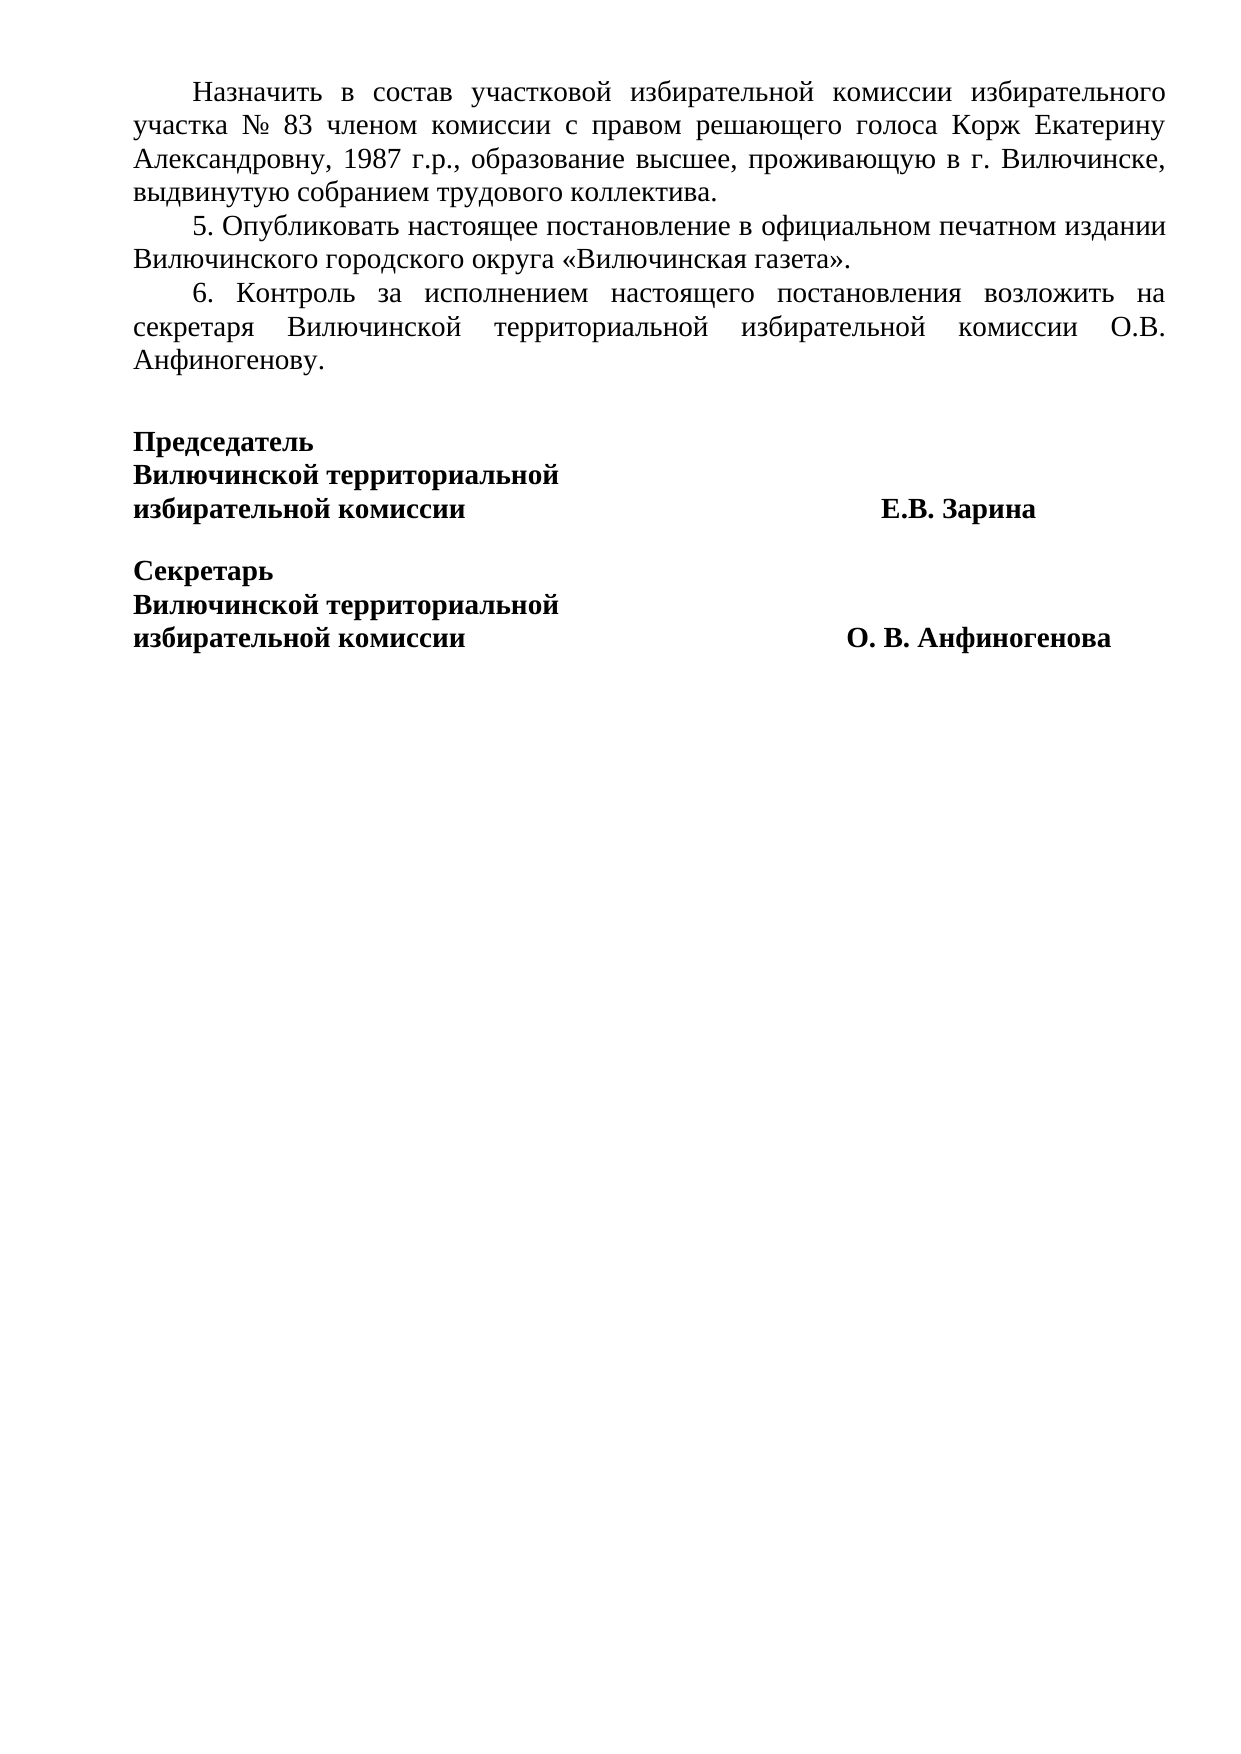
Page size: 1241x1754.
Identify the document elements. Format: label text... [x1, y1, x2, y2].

subtitle избирательной комиссии Е.В. Зарина [133, 491, 1166, 524]
text Назначить в состав участковой избирательной комиссии избирательного участка № 83 членом комиссии с правом решающего голоса Корж Екатерину Александровну, 1987 г.р., образование высшее, проживающую в г. Вилючинске, выдвинутую собранием трудового коллектива. [133, 74, 1166, 208]
text Секретарь [133, 553, 1166, 587]
text избирательной комиссии О. В. Анфиногенова [133, 620, 1166, 654]
subtitle Председатель [133, 424, 1166, 457]
text Вилючинской территориальной [133, 587, 1166, 620]
text 6. Контроль за исполнением настоящего постановления возложить на секретаря Вилючинской территориальной избирательной комиссии О.В. Анфиногенову. [133, 275, 1166, 376]
subtitle Вилючинской территориальной [133, 457, 1166, 491]
text 5. Опубликовать настоящее постановление в официальном печатном издании Вилючинского городского округа «Вилючинская газета». [133, 208, 1166, 275]
